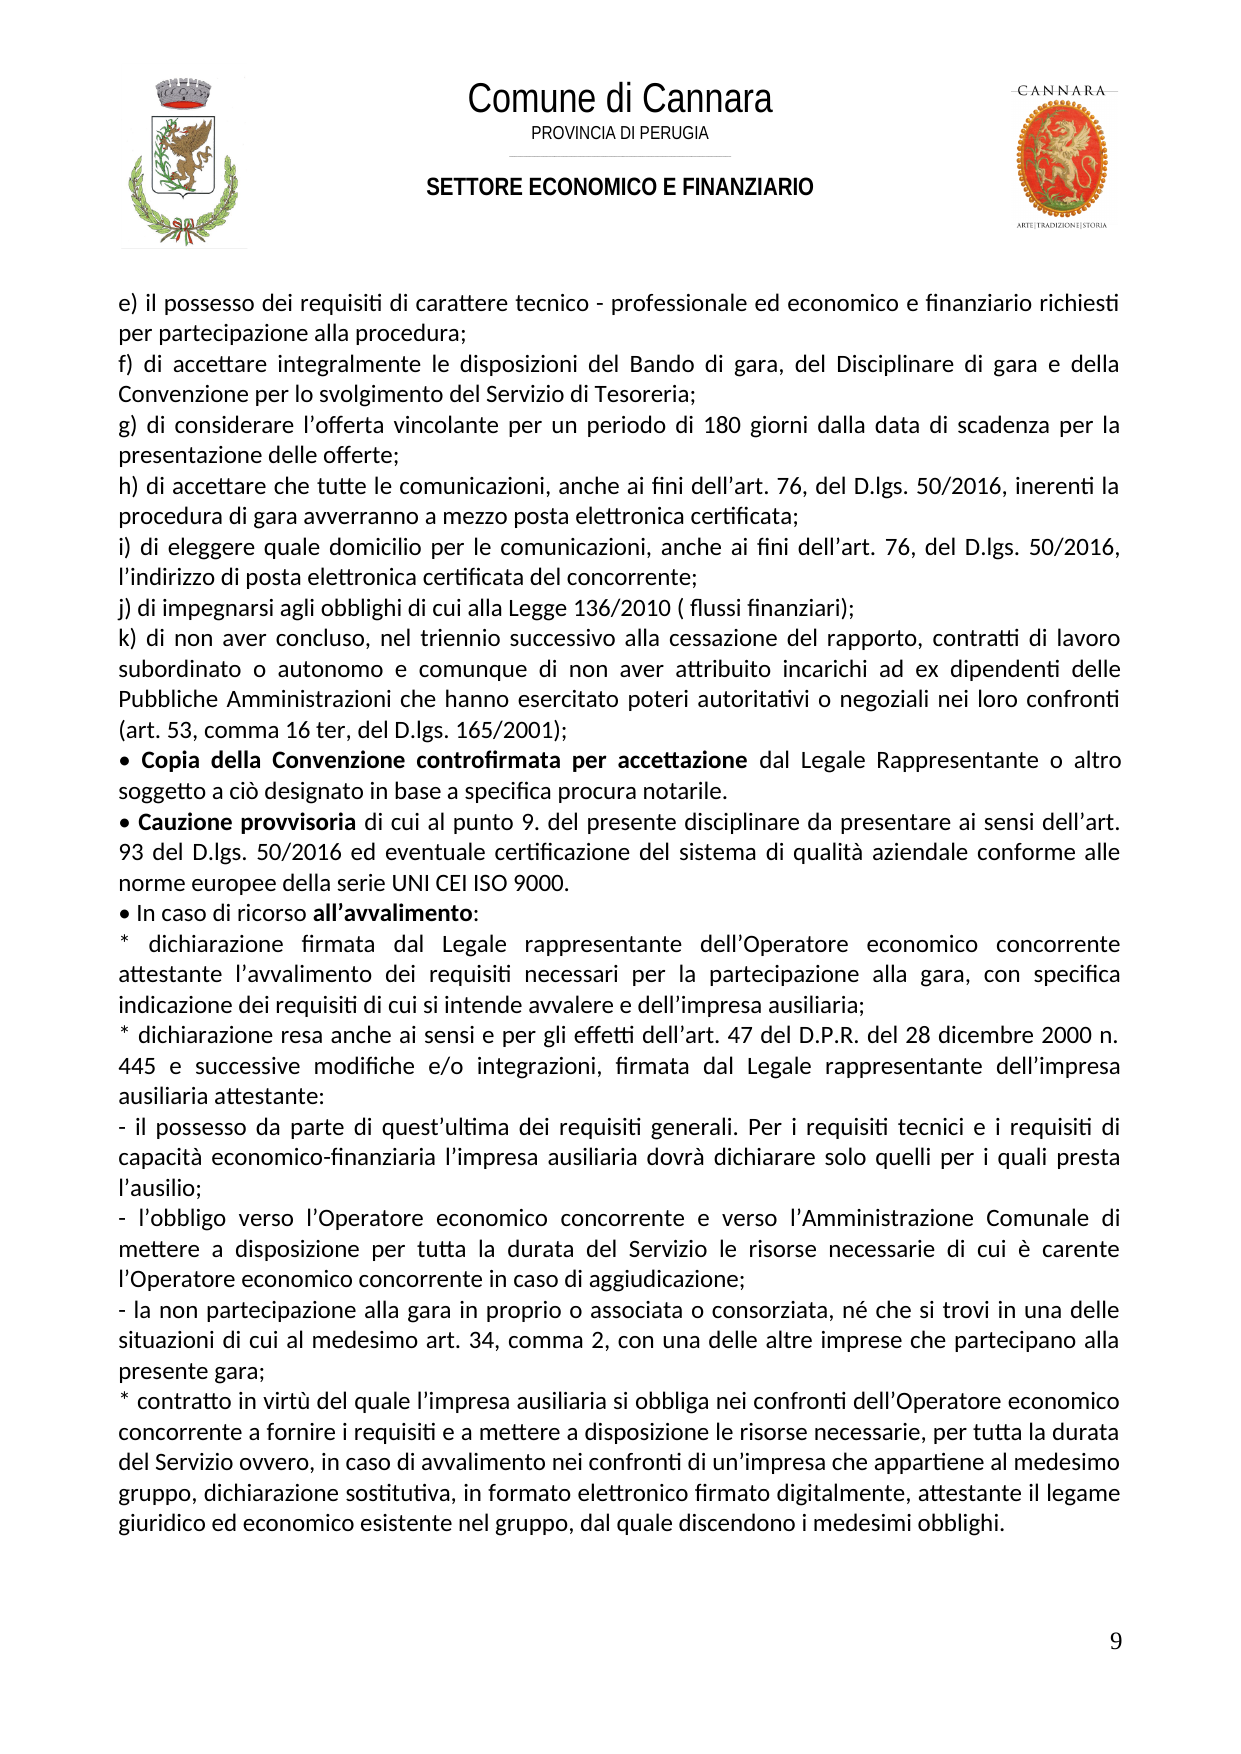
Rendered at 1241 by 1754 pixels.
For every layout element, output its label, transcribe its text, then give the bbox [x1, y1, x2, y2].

text f) di accettare integralmente le disposizioni del Bando di gara, del Disciplinare di gara e della Convenzione per lo svolgimento del Servizio di Tesoreria; [118, 348, 1122, 409]
text - la non partecipazione alla gara in proprio o associata o consorziata, né che si trovi in una delle situazioni di cui al medesimo art. 34, comma 2, con una delle altre imprese che partecipano alla presente gara; [118, 1294, 1122, 1386]
text k) di non aver concluso, nel triennio successivo alla cessazione del rapporto, contratti di lavoro subordinato o autonomo e comunque di non aver attribuito incarichi ad ex dipendenti delle Pubbliche Amministrazioni che hanno esercitato poteri autoritativi o negoziali nei loro confronti (art. 53, comma 16 ter, del D.lgs. 165/2001); [118, 622, 1122, 744]
text * contratto in virtù del quale l’impresa ausiliaria si obbliga nei confronti dell’Operatore economico concorrente a fornire i requisiti e a mettere a disposizione le risorse necessarie, per tutta la durata del Servizio ovvero, in caso di avvalimento nei confronti di un’impresa che appartiene al medesimo gruppo, dichiarazione sostitutiva, in formato elettronico firmato digitalmente, attestante il legame giuridico ed economico esistente nel gruppo, dal quale discendono i medesimi obblighi. [118, 1386, 1122, 1538]
text * dichiarazione resa anche ai sensi e per gli effetti dell’art. 47 del D.P.R. del 28 dicembre 2000 n. 445 e successive modifiche e/o integrazioni, firmata dal Legale rappresentante dell’impresa ausiliaria attestante: [118, 1019, 1122, 1111]
picture [118, 40, 251, 249]
text • Cauzione provvisoria di cui al punto 9. del presente disciplinare da presentare ai sensi dell’art. 93 del D.lgs. 50/2016 ed eventuale certificazione del sistema di qualità aziendale conforme alle norme europee della serie UNI CEI ISO 9000. [118, 806, 1122, 897]
picture [1011, 82, 1119, 230]
text g) di considerare l’offerta vincolante per un periodo di 180 giorni dalla data di scadenza per la presentazione delle offerte; [118, 409, 1122, 470]
text • Copia della Convenzione controfirmata per accettazione dal Legale Rappresentante o altro soggetto a ciò designato in base a specifica procura notarile. [118, 744, 1122, 806]
text j) di impegnarsi agli obblighi di cui alla Legge 136/2010 ( flussi finanziari); [118, 592, 1122, 622]
text • In caso di ricorso all’avvalimento: [118, 897, 1122, 928]
text i) di eleggere quale domicilio per le comunicazioni, anche ai fini dell’art. 76, del D.lgs. 50/2016, l’indirizzo di posta elettronica certificata del concorrente; [118, 531, 1122, 592]
text - l’obbligo verso l’Operatore economico concorrente e verso l’Amministrazione Comunale di mettere a disposizione per tutta la durata del Servizio le risorse necessarie di cui è carente l’Operatore economico concorrente in caso di aggiudicazione; [118, 1202, 1122, 1294]
text * dichiarazione firmata dal Legale rappresentante dell’Operatore economico concorrente attestante l’avvalimento dei requisiti necessari per la partecipazione alla gara, con specifica indicazione dei requisiti di cui si intende avvalere e dell’impresa ausiliaria; [118, 928, 1122, 1019]
text h) di accettare che tutte le comunicazioni, anche ai fini dell’art. 76, del D.lgs. 50/2016, inerenti la procedura di gara avverranno a mezzo posta elettronica certificata; [118, 470, 1122, 531]
text e) il possesso dei requisiti di carattere tecnico - professionale ed economico e finanziario richiesti per partecipazione alla procedura; [118, 287, 1122, 348]
text - il possesso da parte di quest’ultima dei requisiti generali. Per i requisiti tecnici e i requisiti di capacità economico-finanziaria l’impresa ausiliaria dovrà dichiarare solo quelli per i quali presta l’ausilio; [118, 1111, 1122, 1202]
